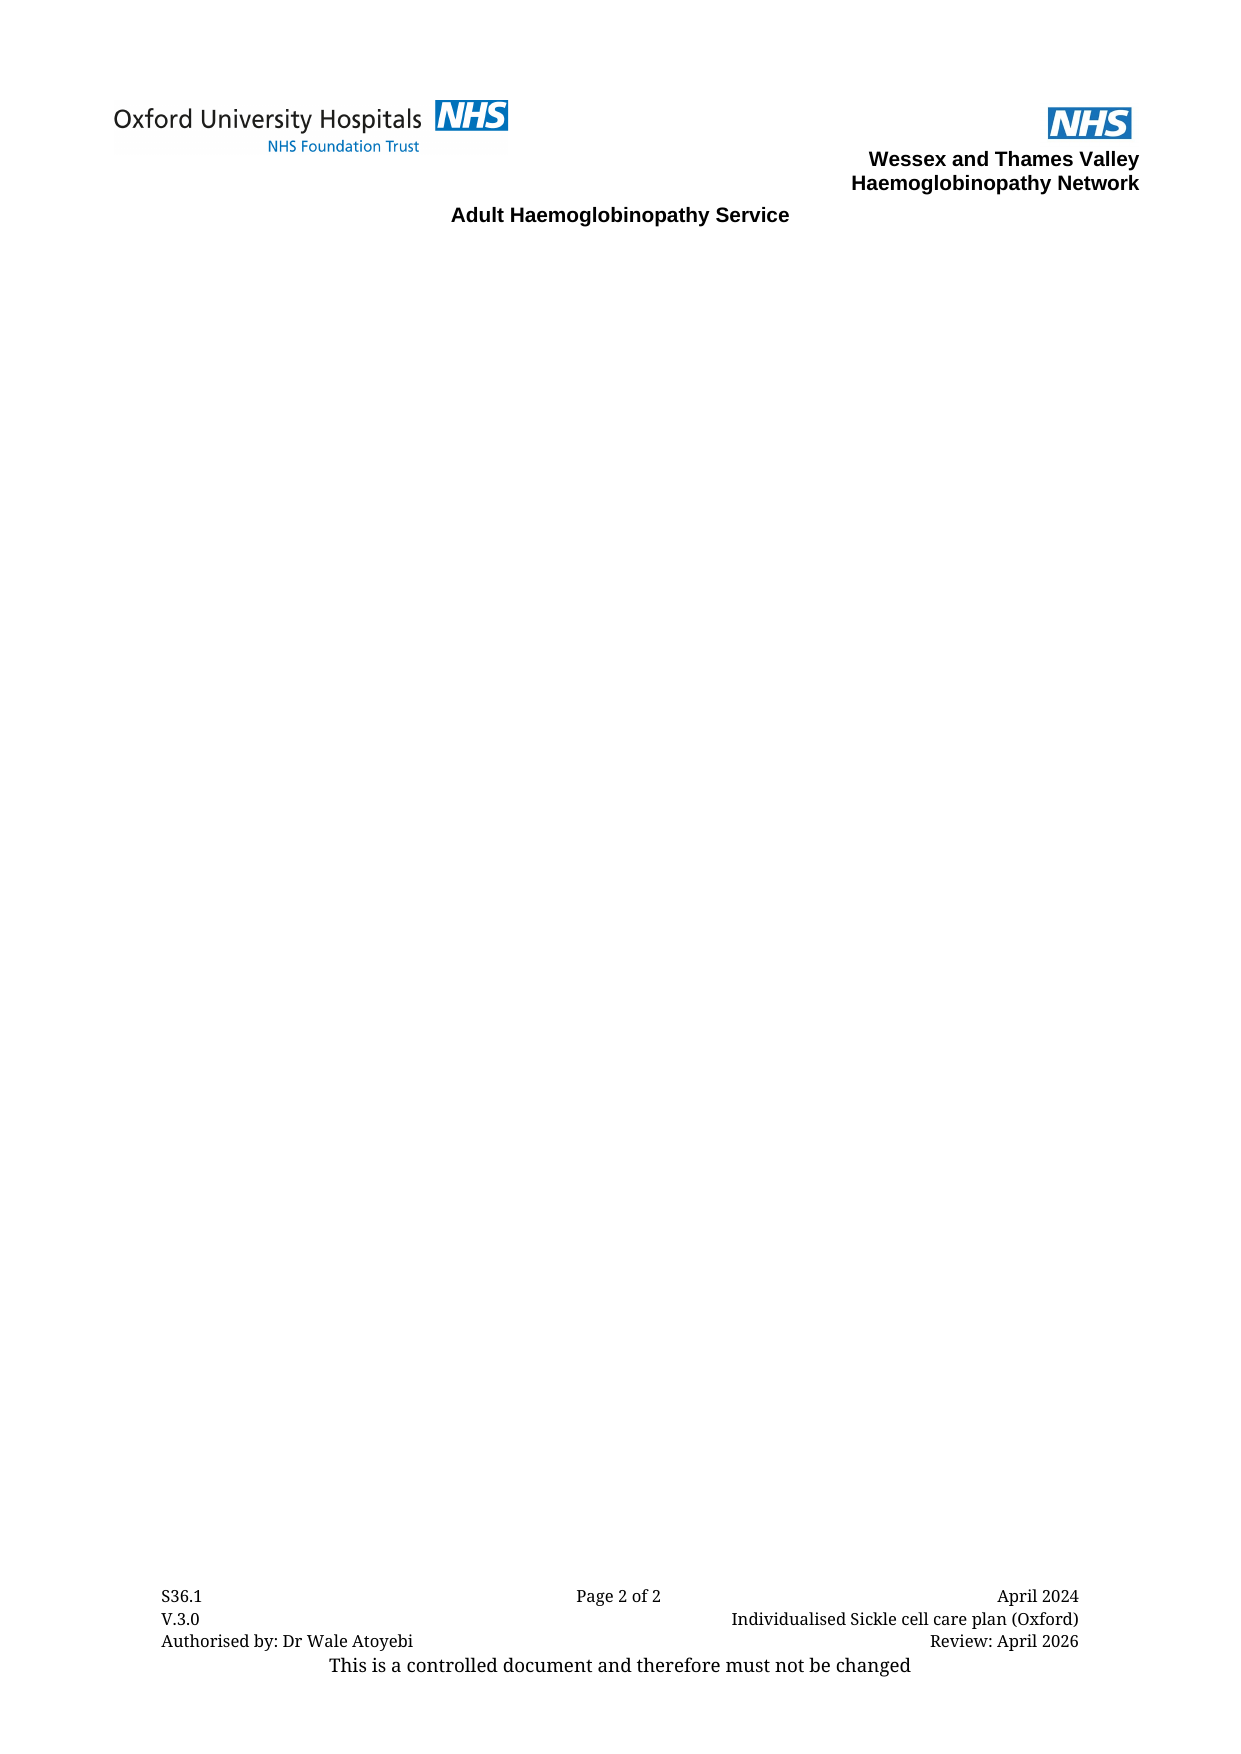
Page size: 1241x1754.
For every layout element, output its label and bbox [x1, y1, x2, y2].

picture [1039, 100, 1140, 147]
picture [113, 100, 509, 155]
